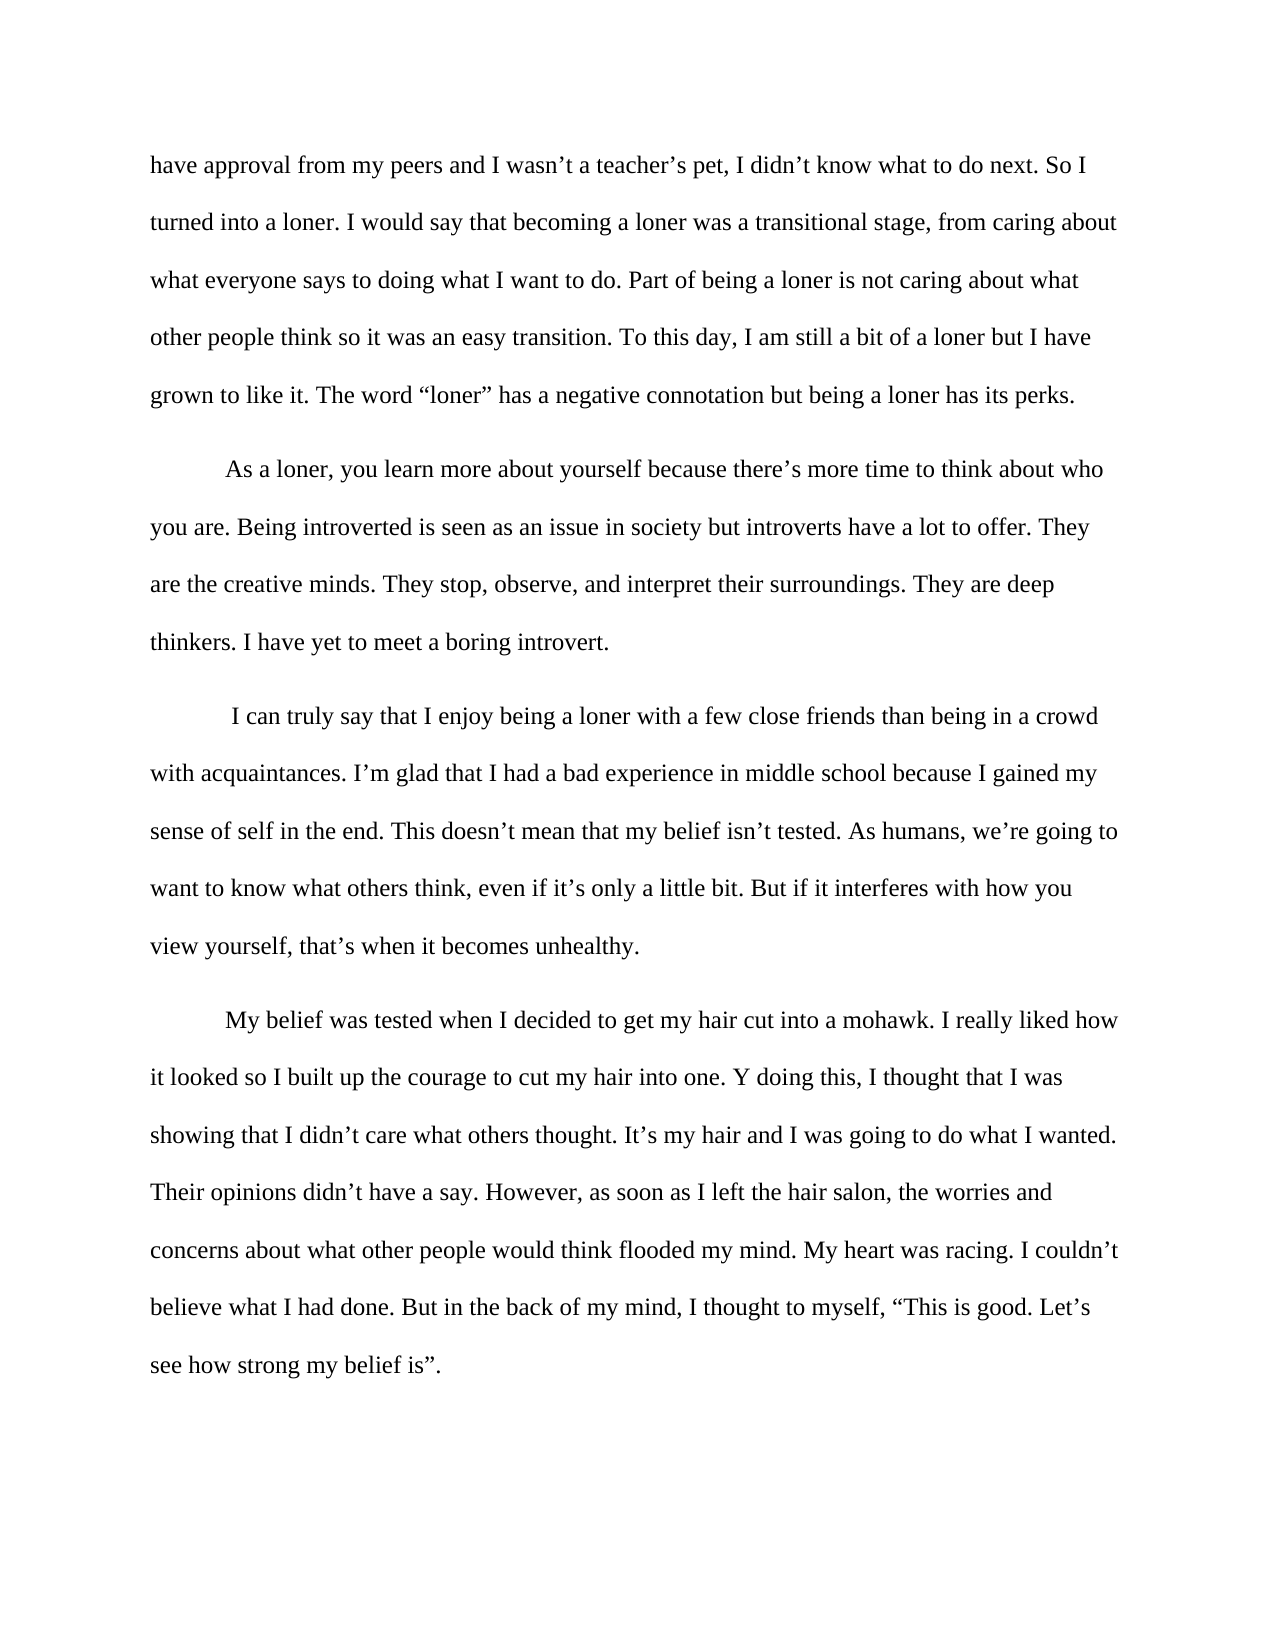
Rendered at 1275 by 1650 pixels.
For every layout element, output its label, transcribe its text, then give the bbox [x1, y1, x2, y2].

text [150, 150, 1125, 409]
text As a loner, you learn more about yourself because there’s more time to think about who you are. Being introverted is seen as an issue in society but introverts have a lot to offer. They are the creative minds. They stop, observe, and interpret their surroundings. They are deep thinkers. I have yet to meet a boring introvert. [150, 454, 1125, 655]
text I can truly say that I enjoy being a loner with a few close friends than being in a crowd with acquaintances. I’m glad that I had a bad experience in middle school because I gained my sense of self in the end. This doesn’t mean that my belief isn’t tested. As humans, we’re going to want to know what others think, even if it’s only a little bit. But if it interferes with how you view yourself, that’s when it becomes unhealthy. [150, 701, 1125, 959]
text My belief was tested when I decided to get my hair cut into a mohawk. I really liked how it looked so I built up the courage to cut my hair into one. Y doing this, I thought that I was showing that I didn’t care what others thought. It’s my hair and I was going to do what I wanted. Their opinions didn’t have a say. However, as soon as I left the hair salon, the worries and concerns about what other people would think flooded my mind. My heart was racing. I couldn’t believe what I had done. But in the back of my mind, I thought to myself, “This is good. Let’s see how strong my belief is”. [150, 1005, 1125, 1379]
